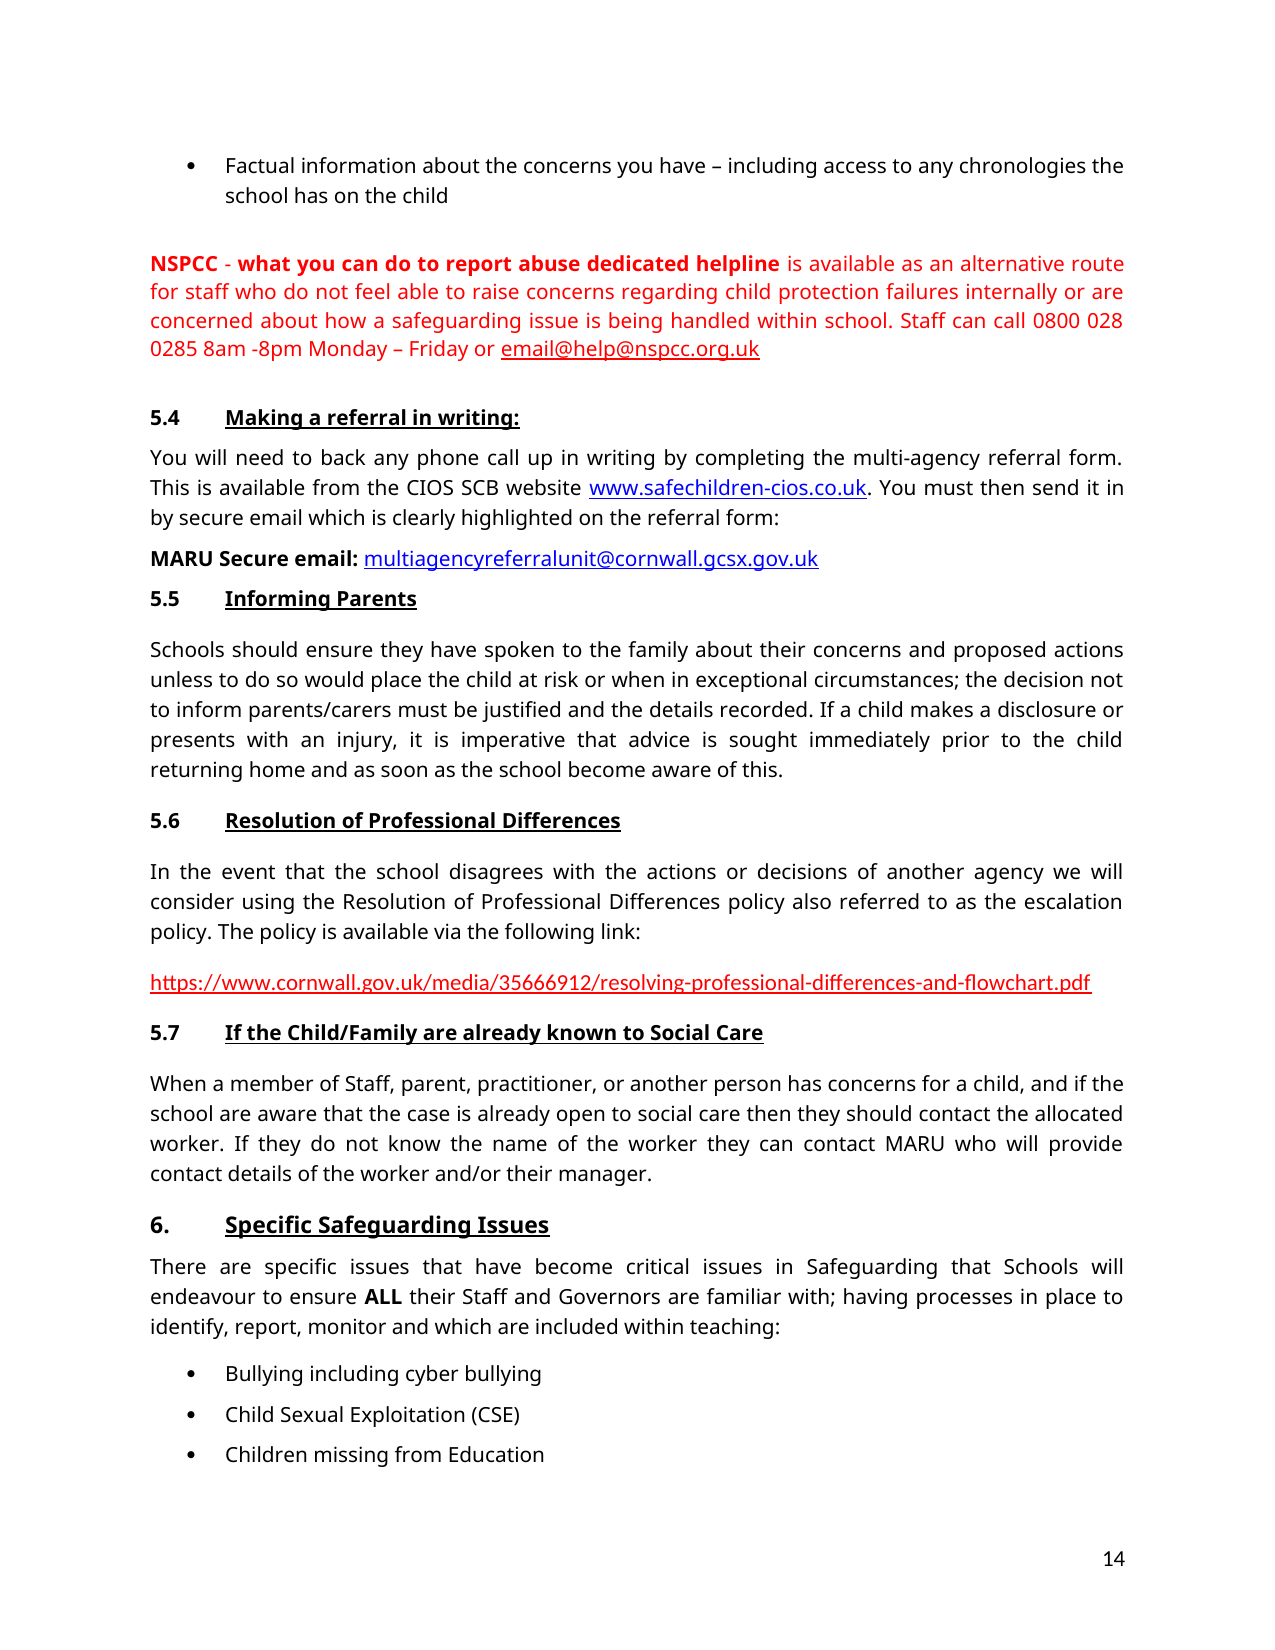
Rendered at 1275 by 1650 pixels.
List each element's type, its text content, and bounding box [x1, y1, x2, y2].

text MARU Secure email: multiagencyreferralunit@cornwall.gcsx.gov.uk [150, 542, 1125, 572]
text 5.5 Informing Parents [150, 583, 1125, 613]
text 5.4 Making a referral in writing: [150, 401, 1125, 431]
text 5.6 Resolution of Professional Differences [150, 804, 1125, 834]
text 6. Specific Safeguarding Issues [150, 1208, 1125, 1240]
text When a member of Staff, parent, practitioner, or another person has concerns for a child, and if the school are aware that the case is already open to social care then they should contact the allocated worker. If they do not know the name of the worker they can contact MARU who will provide contact details of the worker and/or their manager. [150, 1068, 1125, 1188]
list Factual information about the concerns you have – including access to any chronologies the school has on the child [187, 150, 1125, 210]
text NSPCC - what you can do to report abuse dedicated helpline is available as an alternative route for staff who do not feel able to raise concerns regarding child protection failures internally or are concerned about how a safeguarding issue is being handled within school. Staff can call 0800 028 0285 8am -8pm Monday – Friday or email@help@nspcc.org.uk [150, 249, 1125, 363]
text You will need to back any phone call up in writing by completing the multi-agency referral form. This is available from the CIOS SCB website www.safechildren-cios.co.uk. You must then send it in by secure email which is clearly highlighted on the referral form: [150, 442, 1125, 532]
text There are specific issues that have become critical issues in Safeguarding that Schools will endeavour to ensure ALL their Staff and Governors are familiar with; having processes in place to identify, report, monitor and which are included within teaching: [150, 1250, 1125, 1340]
text In the event that the school disagrees with the actions or decisions of another agency we will consider using the Resolution of Professional Differences policy also referred to as the escalation policy. The policy is available via the following link: [150, 855, 1125, 945]
text 5.7 If the Child/Family are already known to Social Care [150, 1017, 1125, 1047]
text https://www.cornwall.gov.uk/media/35666912/resolving-professional-differences-and-flowchart.pdf [150, 966, 1125, 996]
text Schools should ensure they have spoken to the family about their concerns and proposed actions unless to do so would place the child at risk or when in exceptional circumstances; the decision not to inform parents/carers must be justified and the details recorded. If a child makes a disclosure or presents with an injury, it is imperative that advice is sought immediately prior to the child returning home and as soon as the school become aware of this. [150, 633, 1125, 783]
list Bullying including cyber bullying [187, 1358, 1125, 1388]
list Child Sexual Exploitation (CSE) [187, 1398, 1125, 1428]
list Children missing from Education [187, 1438, 1125, 1468]
